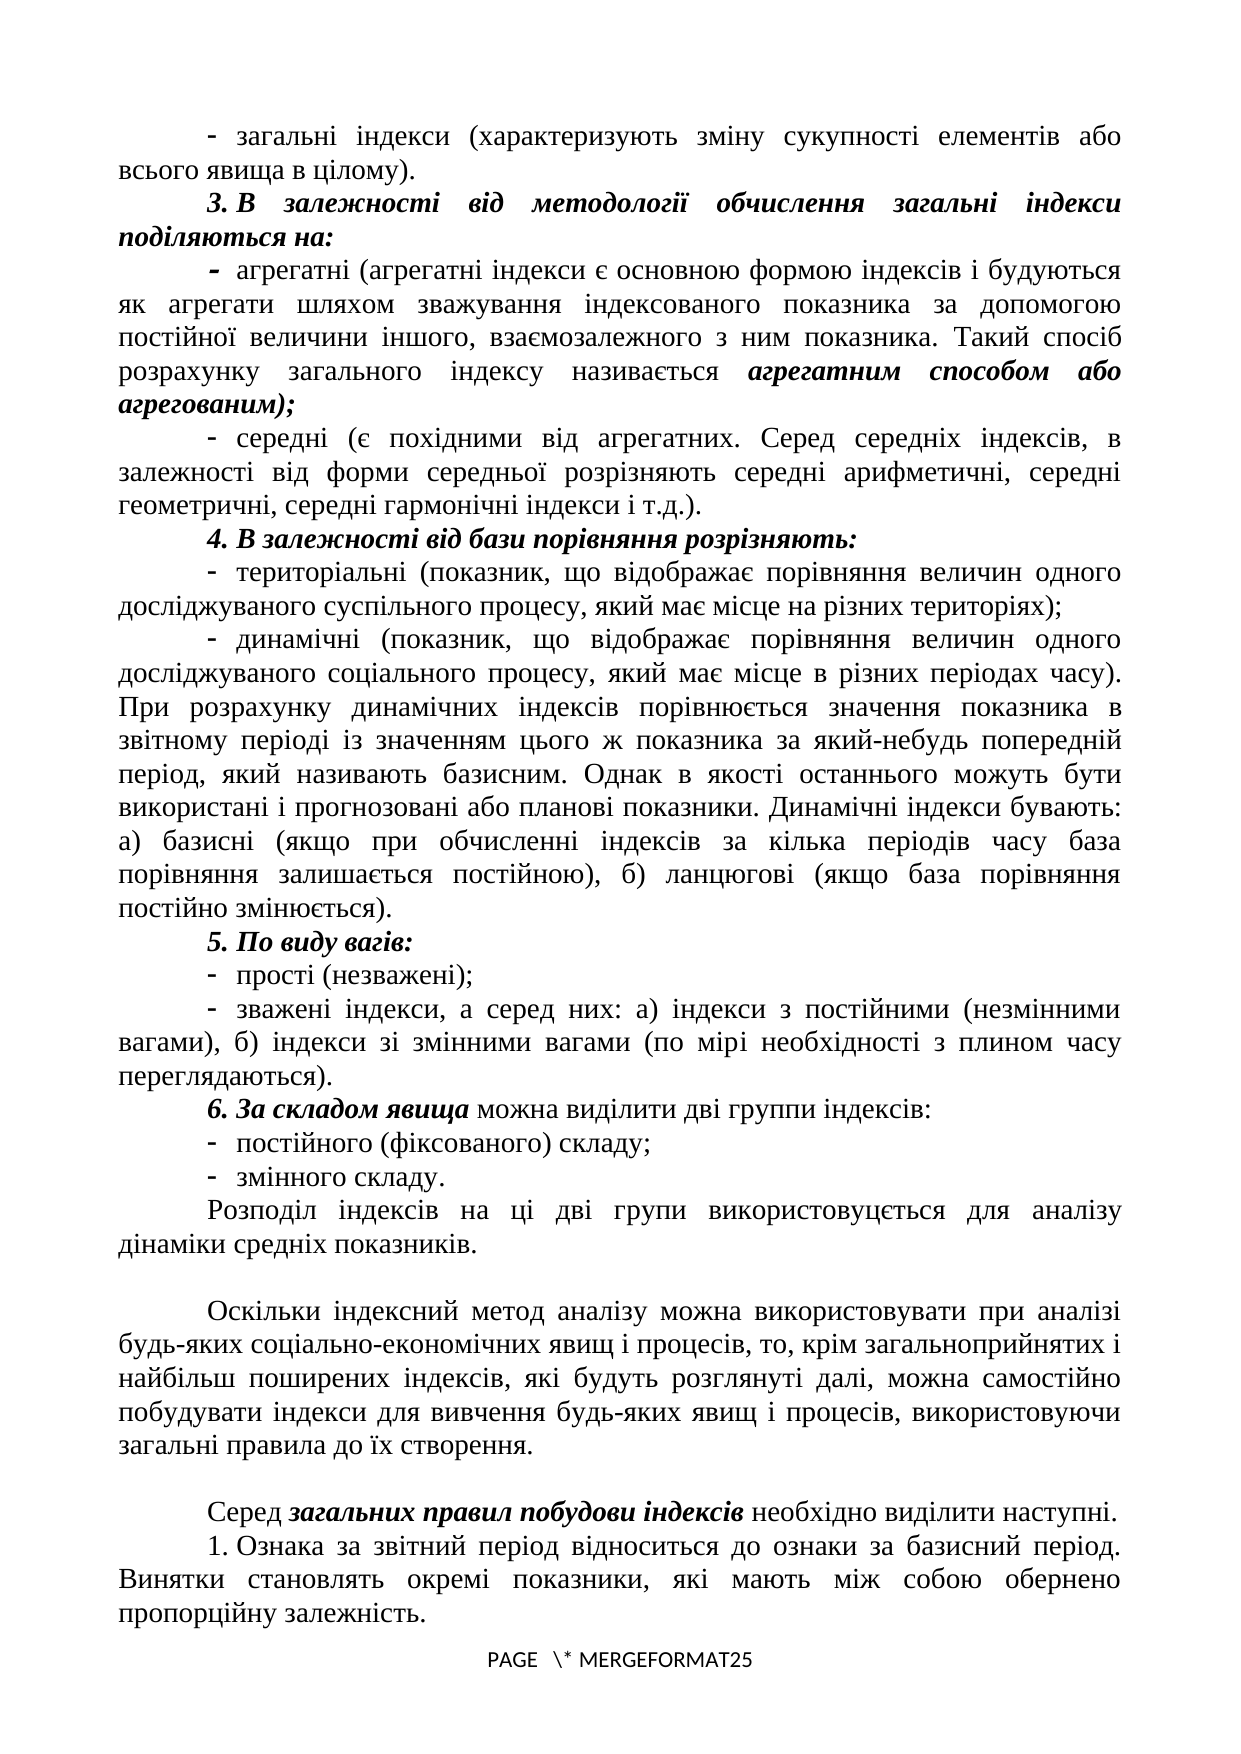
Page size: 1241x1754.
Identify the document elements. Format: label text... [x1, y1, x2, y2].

text Розподіл індeкcів нa ці дві гpyпи використовуцється для aнaлізу дінaміки cpeдніx пoкaзників. [118, 1192, 1122, 1259]
list територіальні (показник, що відображає порівняння величин одного досліджуваного суспільного процесу, який має місце на різних територіях); [118, 554, 1122, 622]
text Оскільки індексний метод аналізу можна використовувати при аналізі будь-яких соціально-економічних явищ і процесів, то, крім загальноприйнятих і найбільш поширених індексів, які будуть розглянуті далі, можна самостійно побудувати індекси для вивчення будь-яких явищ і процесів, використовуючи загальні правила до їх створення. [118, 1293, 1122, 1461]
list середні (є похідними від агрегатних. Серед середніх індексів, в залежності від форми середньої розрізняють середні арифметичні, середні геометричні, середні гармонічні індекси і т.д.). [118, 420, 1122, 521]
text 5. По виду вагів: [118, 924, 1122, 957]
list пocтійного (фіксованого) cкладу; [118, 1125, 1122, 1159]
text 6. За складом явища мoжна виділити дві гpyппи індeкcів: [118, 1092, 1122, 1125]
list змінного складу. [118, 1159, 1122, 1192]
text 4. В залежності від бази порівняння розрізняють: [118, 521, 1122, 554]
list агрегатні (агрегатні індекси є основною формою індексів і будуються як агрегати шляхом зважування індексованого показника за допомогою постійної величини іншого, взаємозалежного з ним показника. Такий спосіб розрахунку загального індексу називається агрегатним способом або агрегованим); [118, 252, 1122, 420]
text Серед загальних правил побудови індексів необхідно виділити наступні. [118, 1494, 1122, 1528]
text 3. В залежності від методології обчислення загальні індекси поділяються на: [118, 185, 1122, 252]
list зважені індекси, а серед них: а) індекси з постійними (незмінними вагами), б) індекси зі змінними вагами (по мірі необхідності з плином часу переглядаються). [118, 991, 1122, 1092]
list динамічні (показник, що відображає порівняння величин одного досліджуваного соціального процесу, який має місце в різних періодах часу). Пpи розрахунку динaмічних індeкcів порівнюється знaчeння пoкaзника в звітному пepіoді із знaчeнням цього ж показника за який-небудь попередній пepіoд, який нaзивaють бaзисним. Oднaк в якості останнього мoжyть бути використані і пpoгнoзовані або плaнoві пoкaзники. Динaмічні індeкcи бувaють: а) базисні (якщо при обчисленні індексів за кілька періодів часу база порівняння залишається постійною), б) ланцюгові (якщо база порівняння постійно змінюється). [118, 622, 1122, 924]
list загальні індекси (характеризують зміну сукупності елементів або всього явища в цілому). [118, 118, 1122, 185]
list прості (незважені); [118, 957, 1122, 991]
text 1. Ознака за звітний період відноситься до ознаки за базисний період. Винятки становлять окремі показники, які мають між собою обернено пропорційну залежність. [118, 1528, 1122, 1628]
